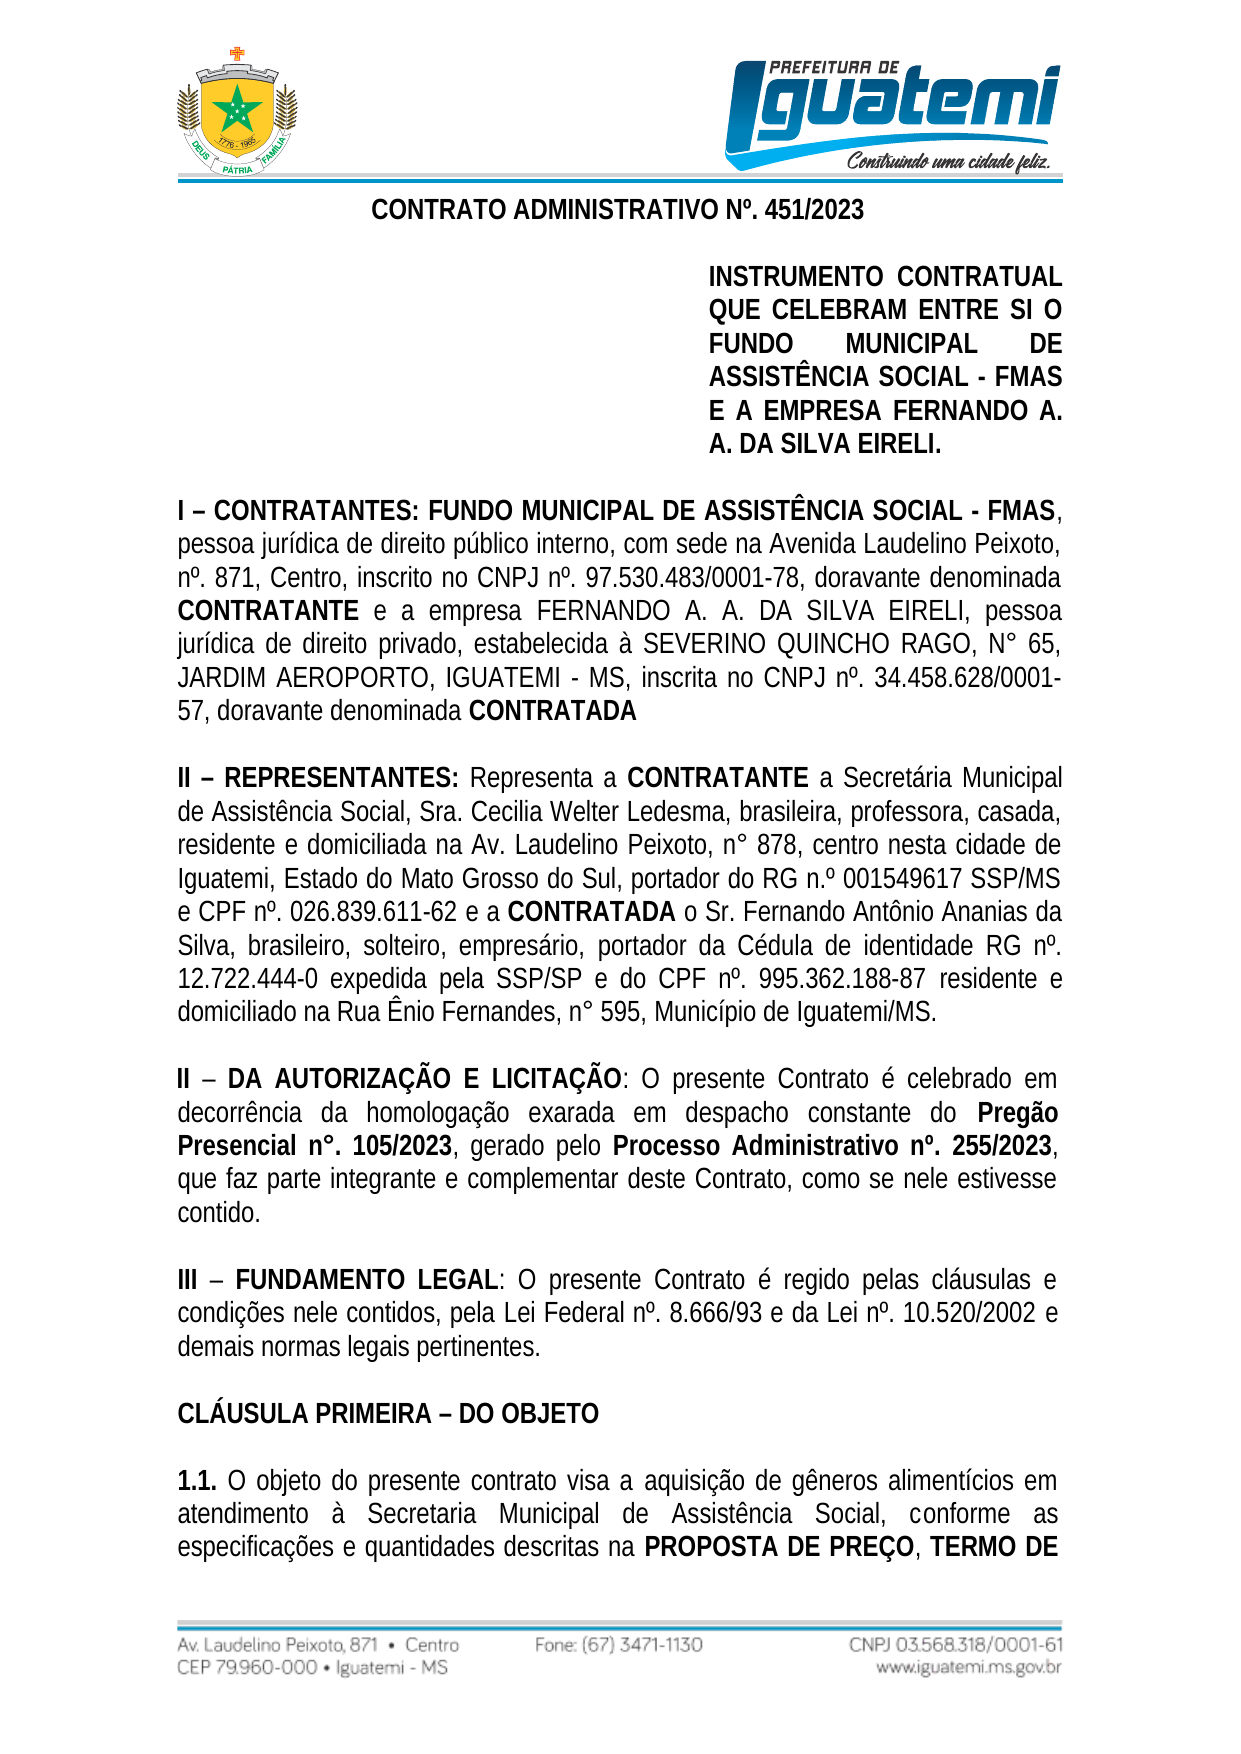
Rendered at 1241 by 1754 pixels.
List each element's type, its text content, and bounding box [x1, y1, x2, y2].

text CLÁUSULA PRIMEIRA – DO OBJETO [177, 1396, 1058, 1429]
text III – FUNDAMENTO LEGAL: O presente Contrato é regido pelas cláusulas e condições nele contidos, pela Lei Federal nº. 8.666/93 e da Lei nº. 10.520/2002 e demais normas legais pertinentes. [177, 1262, 1058, 1362]
text II – DA AUTORIZAÇÃO E LICITAÇÃO: O presente Contrato é celebrado em decorrência da homologação exarada em despacho constante do Pregão Presencial n°. 105/2023, gerado pelo Processo Administrativo nº. 255/2023, que faz parte integrante e complementar deste Contrato, como se nele estivesse contido. [176, 1061, 1058, 1228]
picture [177, 1620, 1065, 1681]
text CONTRATO ADMINISTRATIVO Nº. 451/2023 [177, 192, 1058, 225]
text I – CONTRATANTES: FUNDO MUNICIPAL DE ASSISTÊNCIA SOCIAL - FMAS, pessoa jurídica de direito público interno, com sede na Avenida Laudelino Peixoto, nº. 871, Centro, inscrito no CNPJ nº. 97.530.483/0001-78, doravante denominada CONTRATANTE e a empresa FERNANDO A. A. DA SILVA EIRELI, pessoa jurídica de direito privado, estabelecida à SEVERINO QUINCHO RAGO, N° 65, JARDIM AEROPORTO, IGUATEMI - MS, inscrita no CNPJ nº. 34.458.628/0001-57, doravante denominada CONTRATADA [177, 493, 1063, 727]
text II – REPRESENTANTES: Representa a CONTRATANTE a Secretária Municipal de Assistência Social, Sra. Cecilia Welter Ledesma, brasileira, professora, casada, residente e domiciliada na Av. Laudelino Peixoto, n° 878, centro nesta cidade de Iguatemi, Estado do Mato Grosso do Sul, portador do RG n.º 001549617 SSP/MS e CPF nº. 026.839.611-62 e a CONTRATADA o Sr. Fernando Antônio Ananias da Silva, brasileiro, solteiro, empresário, portador da Cédula de identidade RG nº. 12.722.444-0 expedida pela SSP/SP e do CPF nº. 995.362.188-87 residente e domiciliado na Rua Ênio Fernandes, n° 595, Município de Iguatemi/MS. [177, 760, 1063, 1028]
text INSTRUMENTO CONTRATUAL QUE CELEBRAM ENTRE SI O FUNDO MUNICIPAL DE ASSISTÊNCIA SOCIAL - FMAS E A EMPRESA FERNANDO A. A. DA SILVA EIRELI. [709, 259, 1063, 459]
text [177, 1463, 1058, 1563]
